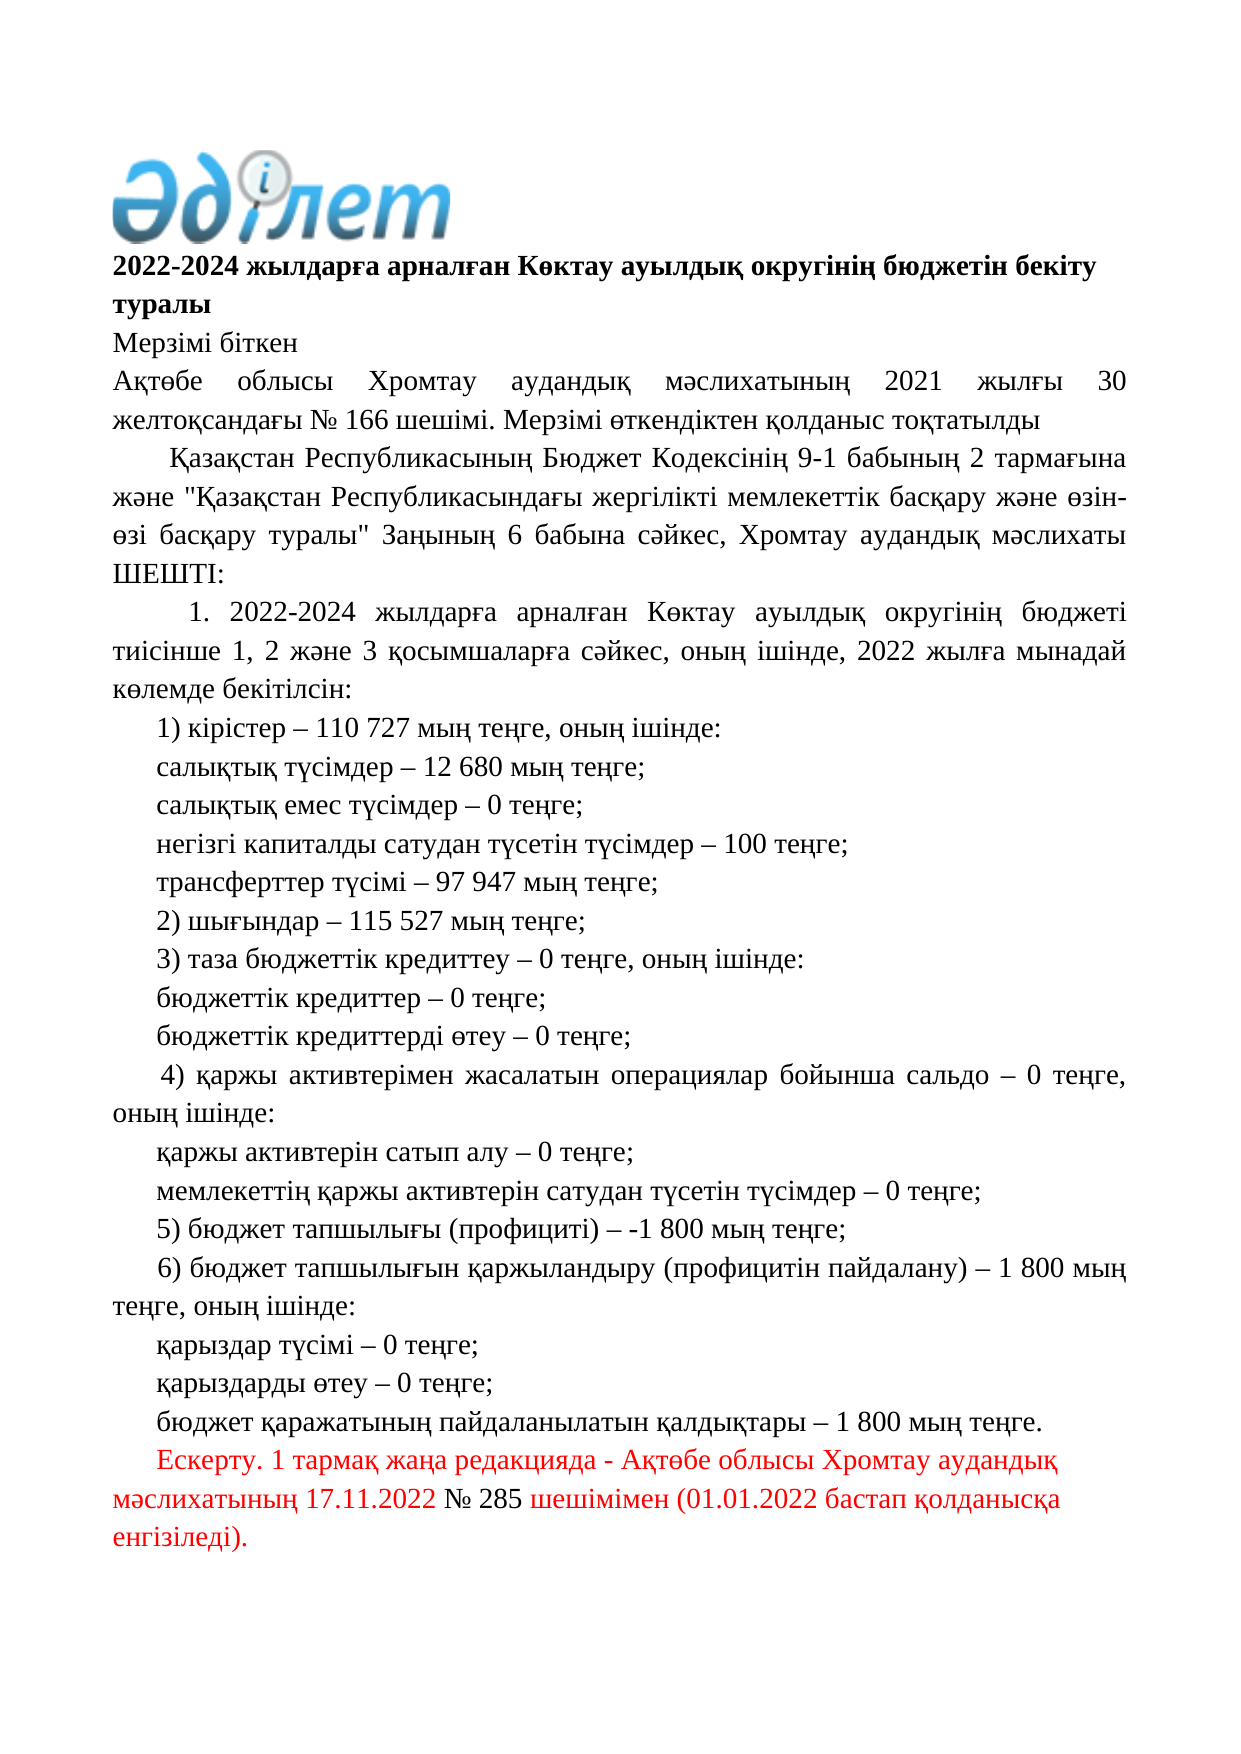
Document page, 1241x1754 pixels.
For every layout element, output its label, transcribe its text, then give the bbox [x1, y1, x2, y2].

text 1. 2022-2024 жылдарға арналған Көктау ауылдық округінің бюджеті тиісінше 1, 2 және 3 қосымшаларға сәйкес, оның ішінде, 2022 жылға мынадай көлемде бекітілсін: [112, 594, 1128, 705]
text салықтық емес түсімдер – 0 теңге; [112, 787, 1128, 821]
text негізгі капиталды сатудан түсетін түсімдер – 100 теңге; [112, 826, 1128, 859]
text бюджет қаражатының пайдаланылатын қалдықтары – 1 800 мың теңге. [112, 1404, 1128, 1437]
text 2) шығындар – 115 527 мың теңге; [112, 903, 1128, 936]
text 3) таза бюджеттік кредиттеу – 0 теңге, оның ішінде: [112, 941, 1128, 975]
text қарыздар түсімі – 0 теңге; [112, 1327, 1128, 1360]
text трансферттер түсімі – 97 947 мың теңге; [112, 864, 1128, 898]
text 2022-2024 жылдарға арналған Көктау ауылдық округінің бюджетін бекіту туралы [112, 248, 1128, 320]
text қарыздарды өтеу – 0 теңге; [112, 1365, 1128, 1399]
text Ескерту. 1 тармақ жаңа редакцияда - Ақтөбе облысы Хромтау аудандық мәслихатының 17.11.2022 № 285 шешімімен (01.01.2022 бастап қолданысқа енгізіледі). [112, 1442, 1128, 1583]
text бюджеттік кредиттер – 0 теңге; [112, 980, 1128, 1013]
text Ақтөбе облысы Хромтау аудандық мәслихатының 2021 жылғы 30 желтоқсандағы № 166 шешімі. Мерзімі өткендіктен қолданыс тоқтатылды [112, 363, 1128, 435]
text 5) бюджет тапшылығы (профициті) – -1 800 мың теңге; [112, 1211, 1128, 1245]
text 1) кірістер – 110 727 мың теңге, оның ішінде: [112, 710, 1128, 744]
text 4) қаржы активтерiмен жасалатын операциялар бойынша сальдо – 0 теңге, оның ішінде: [112, 1057, 1128, 1129]
picture [112, 150, 451, 244]
text бюджеттік кредиттерді өтеу – 0 теңге; [112, 1018, 1128, 1052]
text салықтық түсімдер – 12 680 мың теңге; [112, 749, 1128, 782]
text мемлекеттің қаржы активтерін сатудан түсетін түсімдер – 0 теңге; [112, 1173, 1128, 1206]
text Қазақстан Республикасының Бюджет Кодексінің 9-1 бабының 2 тармағына және "Қазақстан Республикасындағы жергілікті мемлекеттік басқару және өзін-өзі басқару туралы" Заңының 6 бабына сәйкес, Хромтау аудандық мәслихаты ШЕШТІ: [112, 440, 1128, 589]
text қаржы активтерiн сатып алу – 0 теңге; [112, 1134, 1128, 1168]
text Мерзімі біткен [112, 325, 1128, 358]
text 6) бюджет тапшылығын қаржыландыру (профицитін пайдалану) – 1 800 мың теңге, оның ішінде: [112, 1250, 1128, 1322]
